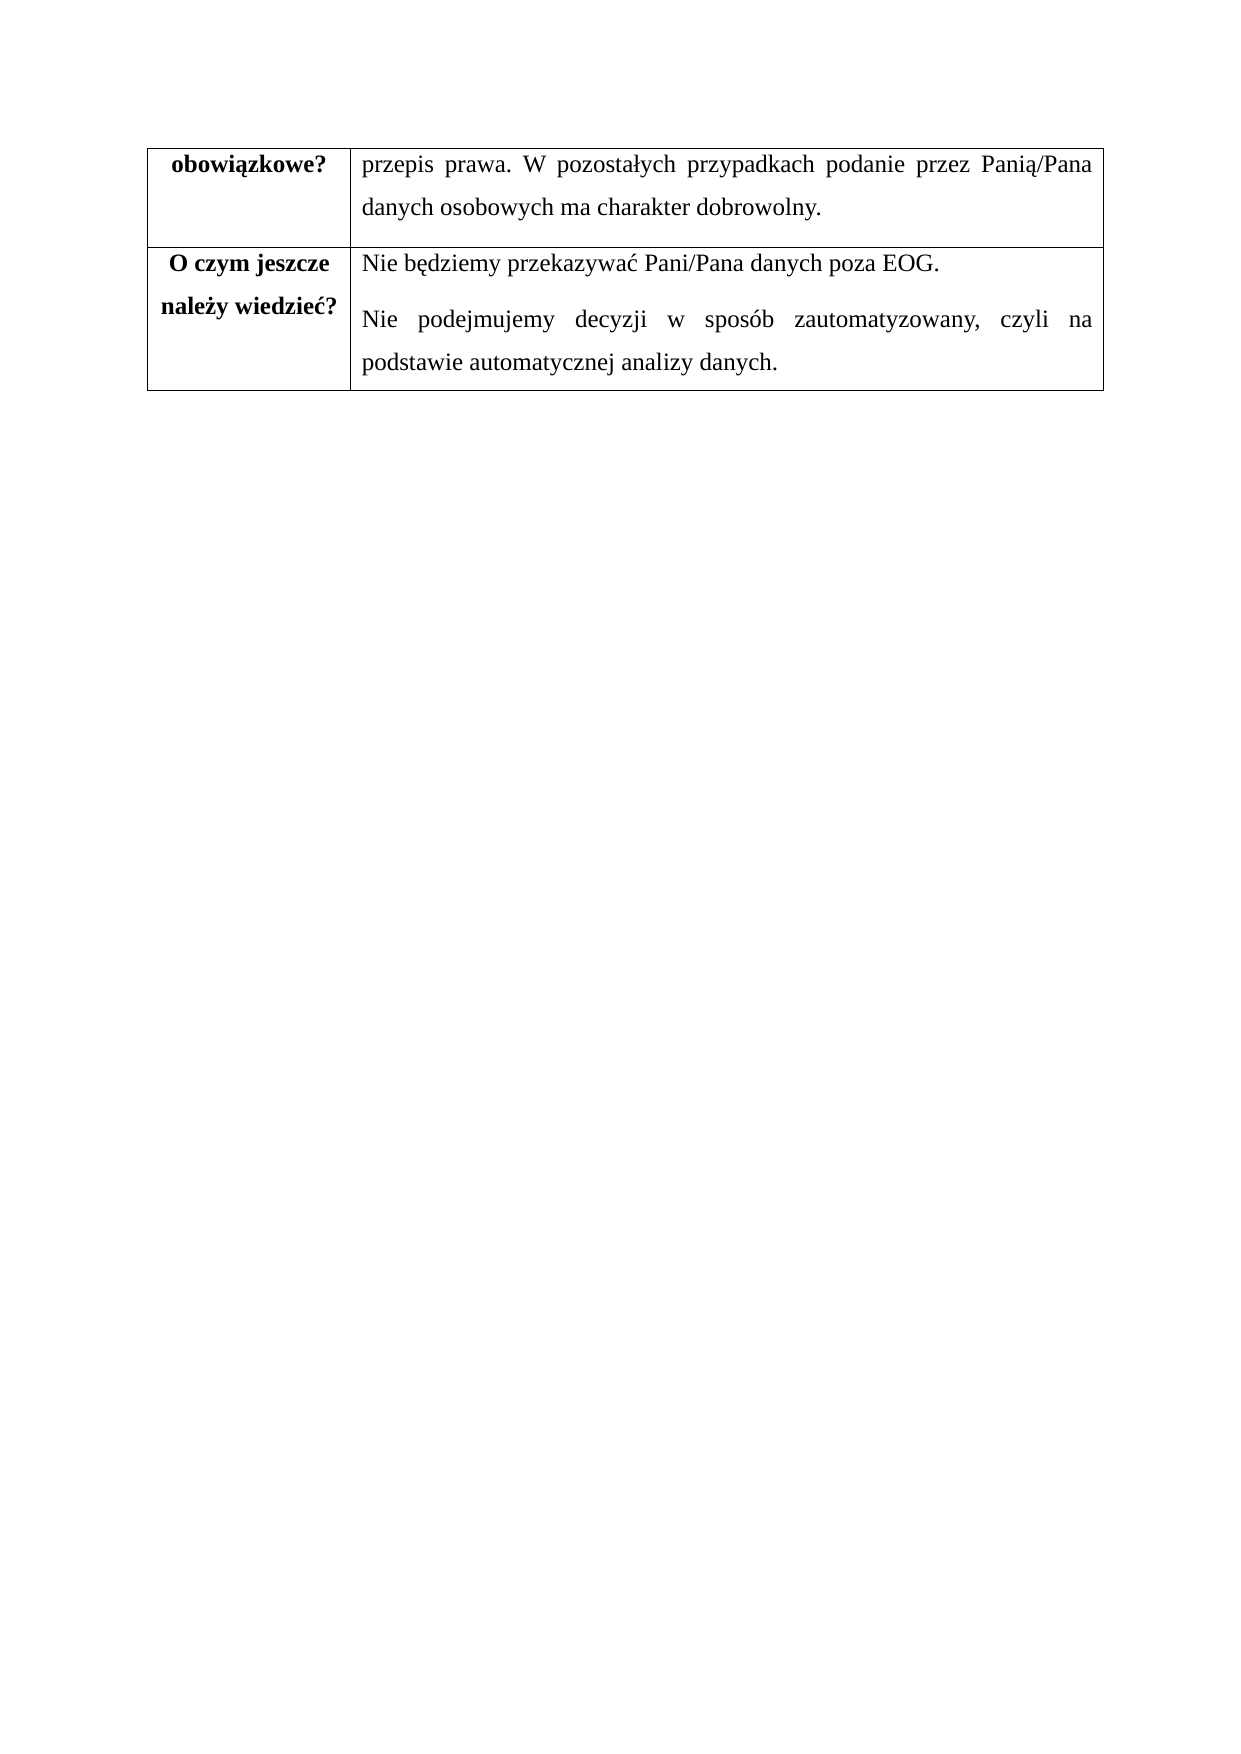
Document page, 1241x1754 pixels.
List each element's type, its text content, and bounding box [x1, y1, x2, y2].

table_cell O czym jeszcze należy wiedzieć? [148, 248, 350, 390]
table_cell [351, 149, 1103, 247]
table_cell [148, 149, 350, 247]
table_cell Nie będziemy przekazywać Pani/Pana danych poza EOG. Nie podejmujemy decyzji w sposób zautomatyzowany, czyli na podstawie automatycznej analizy danych. [351, 248, 1103, 390]
